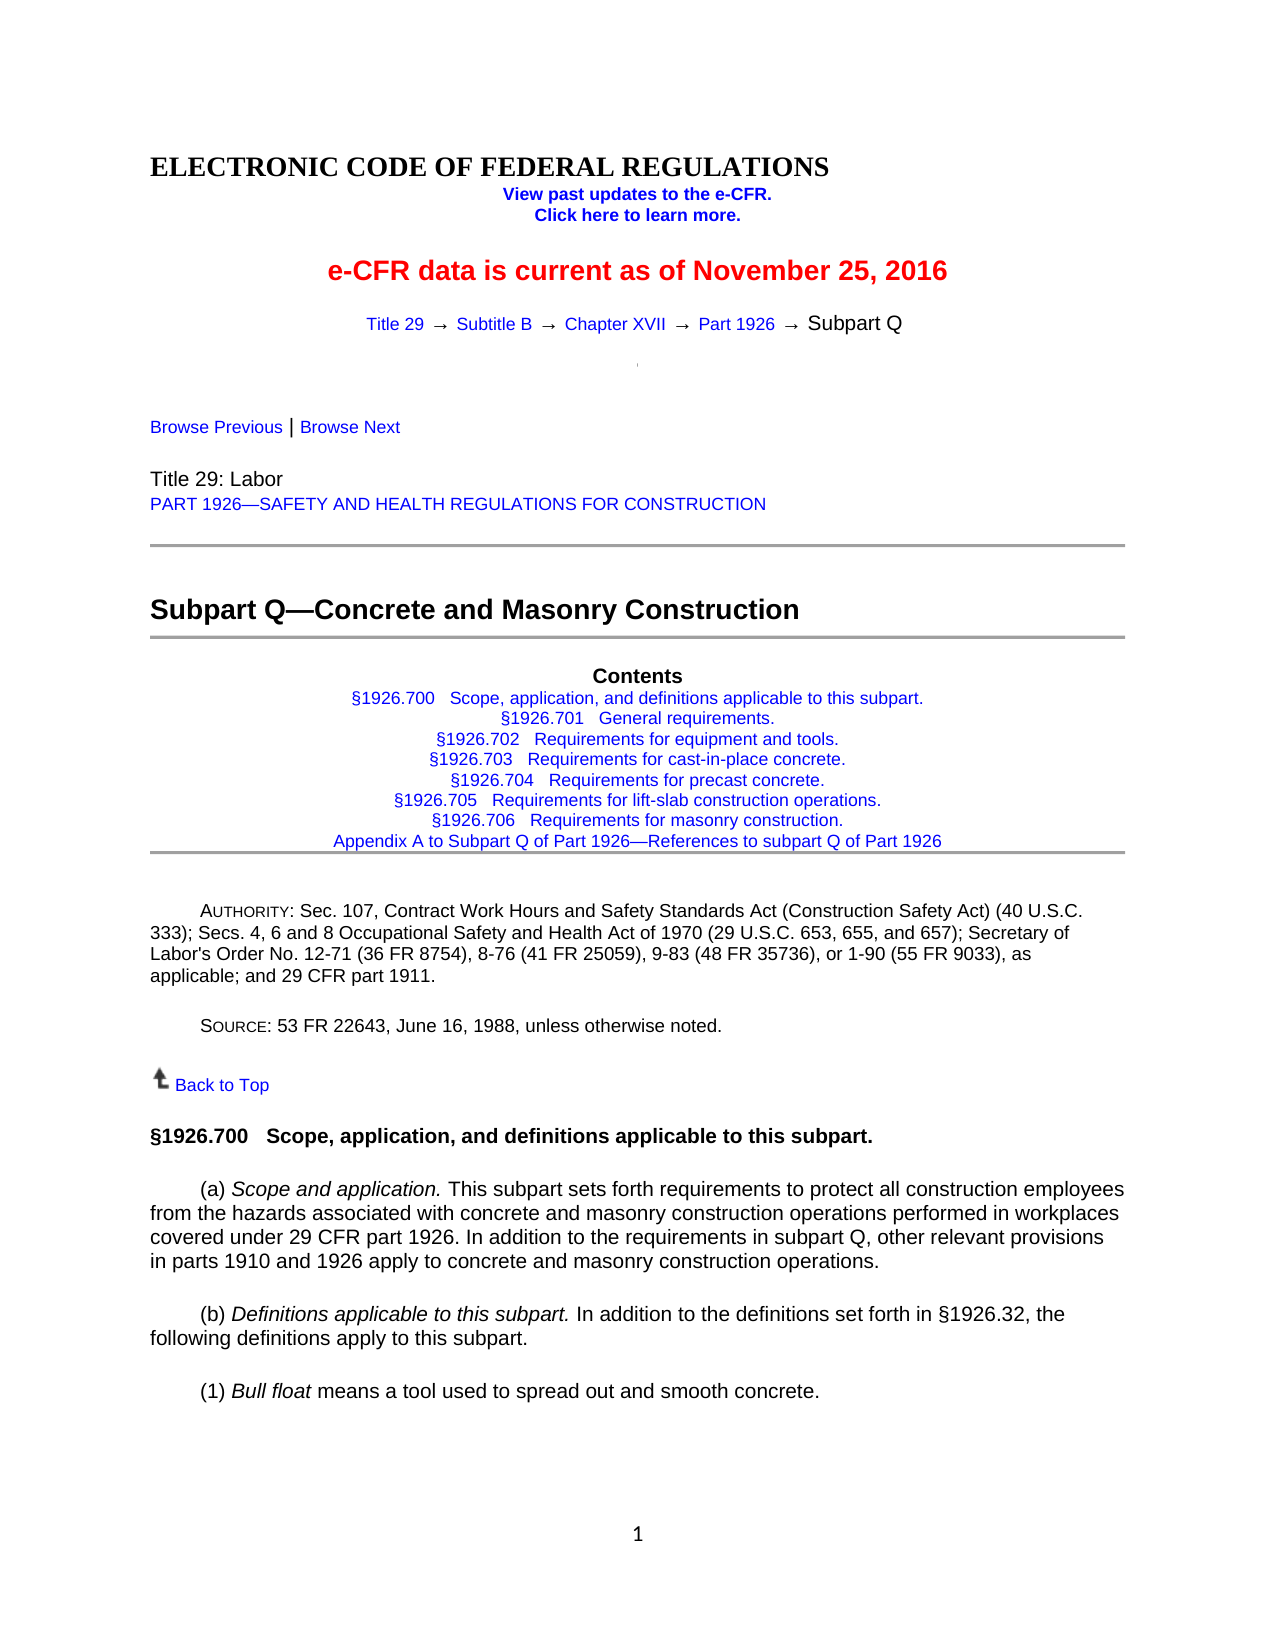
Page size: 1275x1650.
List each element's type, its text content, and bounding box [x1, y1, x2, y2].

text Title 29: Labor PART 1926—SAFETY AND HEALTH REGULATIONS FOR CONSTRUCTION [150, 467, 1125, 515]
text Source: 53 FR 22643, June 16, 1988, unless otherwise noted. [150, 1015, 1125, 1037]
text Authority: Sec. 107, Contract Work Hours and Safety Standards Act (Construction Safety Act) (40 U.S.C. 333); Secs. 4, 6 and 8 Occupational Safety and Health Act of 1970 (29 U.S.C. 653, 655, and 657); Secretary of Labor's Order No. 12-71 (36 FR 8754), 8-76 (41 FR 25059), 9-83 (48 FR 35736), or 1-90 (55 FR 9033), as applicable; and 29 CFR part 1911. [150, 900, 1125, 986]
text Contents §1926.700 Scope, application, and definitions applicable to this subpart. §1926.701 General requirements. §1926.702 Requirements for equipment and tools. §1926.703 Requirements for cast-in-place concrete. §1926.704 Requirements for precast concrete. §1926.705 Requirements for lift-slab construction operations. §1926.706 Requirements for masonry construction. Appendix A to Subpart Q of Part 1926—References to subpart Q of Part 1926 [150, 664, 1125, 851]
text (b) Definitions applicable to this subpart. In addition to the definitions set forth in §1926.32, the following definitions apply to this subpart. [150, 1302, 1125, 1350]
text Subpart Q—Concrete and Masonry Construction [150, 593, 1125, 625]
picture [150, 1066, 175, 1091]
table_header Title 29 → Subtitle B → Chapter XVII → Part 1926 → Subpart Q [365, 288, 911, 393]
table_header View past updates to the e-CFR. Click here to learn more. e-CFR data is current as of November 25, 2016 [199, 183, 1076, 288]
text (a) Scope and application. This subpart sets forth requirements to protect all construction employees from the hazards associated with concrete and masonry construction operations performed in workplaces covered under 29 CFR part 1926. In addition to the requirements in subpart Q, other relevant provisions in parts 1910 and 1926 apply to concrete and masonry construction operations. [150, 1177, 1125, 1273]
text Electronic Code of Federal Regulations [150, 150, 1125, 182]
text Browse Previous | Browse Next [150, 414, 1125, 438]
text (1) Bull float means a tool used to spread out and smooth concrete. [150, 1379, 1125, 1403]
text Back to Top [150, 1066, 1125, 1095]
text §1926.700 Scope, application, and definitions applicable to this subpart. [150, 1124, 1125, 1148]
